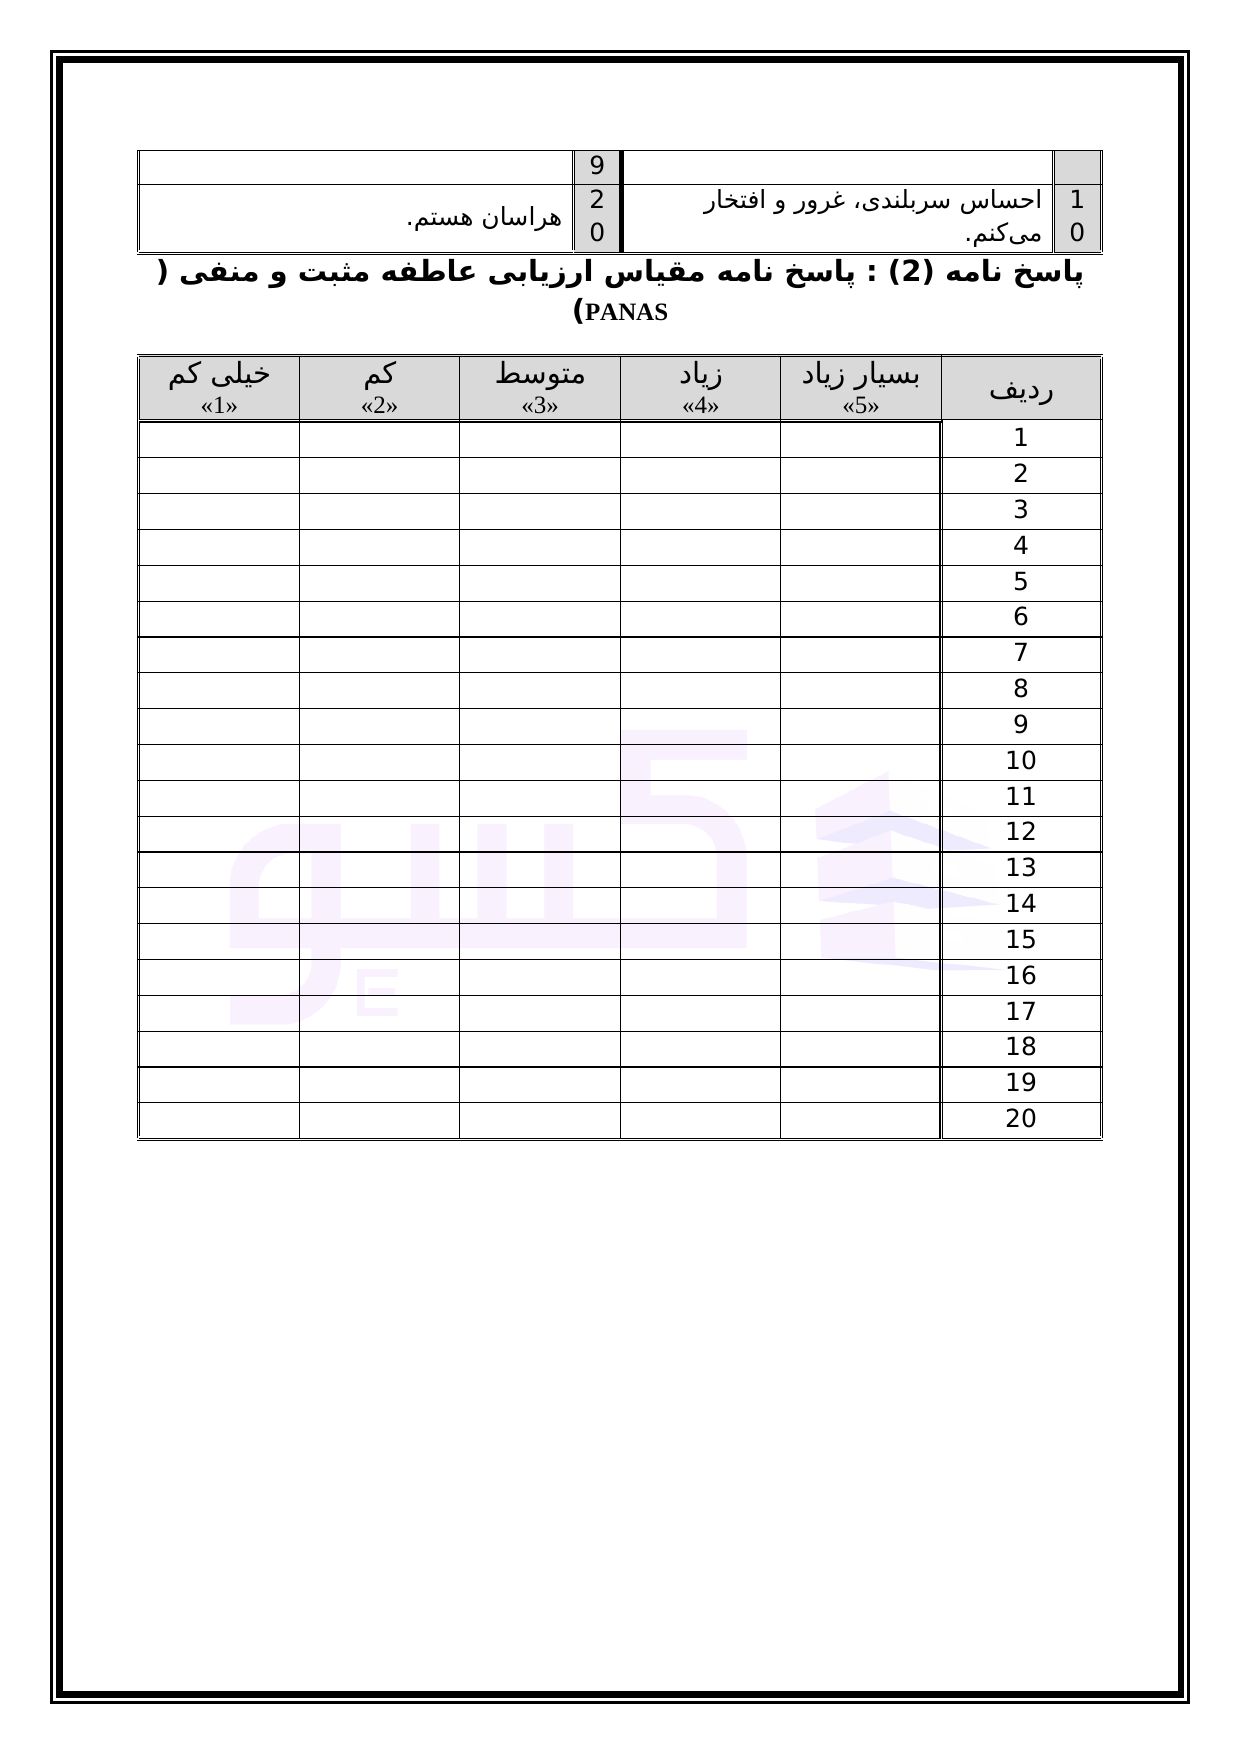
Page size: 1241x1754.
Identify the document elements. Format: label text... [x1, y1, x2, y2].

table_cell [781, 494, 939, 529]
table_cell 19 [943, 1068, 1100, 1102]
table_cell [140, 1068, 299, 1102]
table_cell [300, 1103, 459, 1138]
table_cell [621, 709, 780, 744]
table_cell [781, 458, 939, 493]
table_cell 6 [943, 602, 1100, 636]
table_cell [621, 1068, 780, 1102]
table_cell 7 [943, 638, 1100, 672]
table_cell 12 [943, 817, 1100, 851]
table_cell [460, 423, 620, 457]
table_cell 2 [943, 458, 1100, 493]
table_cell [139, 1103, 299, 1138]
table_cell [460, 638, 620, 672]
table_cell [140, 817, 299, 851]
table_cell [300, 530, 459, 565]
table_cell [140, 781, 299, 816]
table_cell [140, 494, 299, 529]
table_header بسیار زیاد «5» [781, 357, 941, 419]
table_cell [621, 853, 780, 887]
table_cell 20 [943, 1103, 1101, 1138]
table_cell [140, 423, 299, 457]
table_cell [781, 1103, 939, 1138]
table_header ردیف [942, 357, 1101, 419]
table_cell [300, 638, 459, 672]
table_cell [140, 745, 299, 780]
table_cell [781, 996, 939, 1031]
table_cell 9 [1055, 151, 1100, 184]
table_cell [621, 781, 780, 816]
table_cell [300, 817, 459, 851]
table_cell 15 [943, 924, 1100, 959]
table_cell [621, 924, 780, 959]
table_cell [621, 423, 780, 457]
table_cell [140, 888, 299, 923]
table_cell [140, 458, 299, 493]
table_cell [140, 566, 299, 601]
table_cell [140, 530, 299, 565]
table_header متوسط «3» [460, 357, 620, 419]
table_header کم «2» [300, 357, 459, 419]
table_cell 18 [943, 1032, 1100, 1066]
table_cell [460, 924, 620, 959]
table_cell 9 [943, 709, 1100, 744]
table_cell [460, 494, 620, 529]
table_cell [460, 602, 620, 636]
table_cell [300, 1032, 459, 1066]
table_cell [300, 602, 459, 636]
table_cell [621, 996, 780, 1031]
table_cell [621, 888, 780, 923]
table_cell 19 [575, 151, 619, 184]
table_cell [460, 996, 620, 1031]
table_cell [300, 960, 459, 995]
table_cell 13 [943, 853, 1100, 887]
table_cell [621, 1032, 780, 1066]
table_cell [781, 817, 939, 851]
table_cell 3 [943, 494, 1100, 529]
table_cell 20 [574, 185, 619, 252]
table_cell [460, 709, 620, 744]
table_cell [781, 602, 939, 636]
table_cell [460, 853, 620, 887]
table_cell 17 [943, 996, 1100, 1031]
table_cell [140, 924, 299, 959]
table_cell [621, 960, 780, 995]
table_cell [781, 888, 939, 923]
table_cell [300, 781, 459, 816]
table_cell [140, 602, 299, 636]
table_header زیاد «4» [621, 357, 780, 419]
table_cell [460, 673, 620, 708]
text پاسخ نامه (2) : پاسخ نامه مقیاس ارزیابی عاطفه مثبت و منفی (PANAS) [150, 255, 1090, 328]
table_cell [781, 853, 939, 887]
table_cell [781, 423, 939, 457]
table_cell [140, 1032, 299, 1066]
table_cell [781, 709, 939, 744]
table_cell [781, 566, 939, 601]
table_cell [300, 1068, 459, 1102]
table_cell [781, 745, 939, 780]
table_cell 1 [943, 420, 1100, 457]
table_cell [300, 566, 459, 601]
table_cell [621, 458, 780, 493]
table_cell [140, 673, 299, 708]
table_cell [460, 1103, 620, 1138]
table_cell [621, 602, 780, 636]
table_cell [300, 673, 459, 708]
table_cell [460, 1032, 620, 1066]
table_cell [460, 458, 620, 493]
table_cell [140, 709, 299, 744]
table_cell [140, 151, 572, 184]
table_cell [300, 494, 459, 529]
table_cell [460, 781, 620, 816]
table_cell [140, 960, 299, 995]
table_cell احساس سربلندی، غرور و افتخار می‌کنم. [624, 185, 1052, 252]
table_cell [140, 996, 299, 1031]
table_cell [460, 817, 620, 851]
table_cell [300, 458, 459, 493]
table_cell [781, 781, 939, 816]
table_cell [781, 960, 939, 995]
table_cell [460, 530, 620, 565]
table_cell [621, 673, 780, 708]
table_cell [460, 888, 620, 923]
table_cell [621, 530, 780, 565]
table_cell [460, 566, 620, 601]
table_cell 5 [943, 566, 1100, 601]
table_cell هراسان هستم. [139, 185, 573, 252]
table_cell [624, 151, 1052, 184]
table_cell 10 [943, 745, 1100, 780]
table_cell [781, 638, 939, 672]
table_cell [621, 817, 780, 851]
table_cell [781, 1068, 939, 1102]
table_cell [300, 996, 459, 1031]
table_cell [781, 924, 939, 959]
table_cell 16 [943, 960, 1100, 995]
table_cell [621, 745, 780, 780]
table_cell 4 [943, 530, 1100, 565]
table_cell [300, 924, 459, 959]
table_cell [300, 853, 459, 887]
table_cell [460, 960, 620, 995]
table_cell [300, 888, 459, 923]
table_cell [140, 638, 299, 672]
table_cell [460, 745, 620, 780]
table_cell [460, 1068, 620, 1102]
table_cell [621, 566, 780, 601]
table_cell [300, 423, 459, 457]
table_header خیلی کم «1» [139, 357, 299, 419]
table_cell [621, 638, 780, 672]
table_cell [300, 745, 459, 780]
table_cell [621, 494, 780, 529]
table_cell 11 [943, 781, 1100, 816]
table_cell 10 [1055, 185, 1101, 252]
table_cell [621, 1103, 780, 1138]
table_cell [300, 709, 459, 744]
table_cell [140, 853, 299, 887]
table_cell [781, 1032, 939, 1066]
table_cell 14 [943, 888, 1100, 923]
table_cell [781, 673, 939, 708]
table_cell [781, 530, 939, 565]
table_cell 8 [943, 673, 1100, 708]
